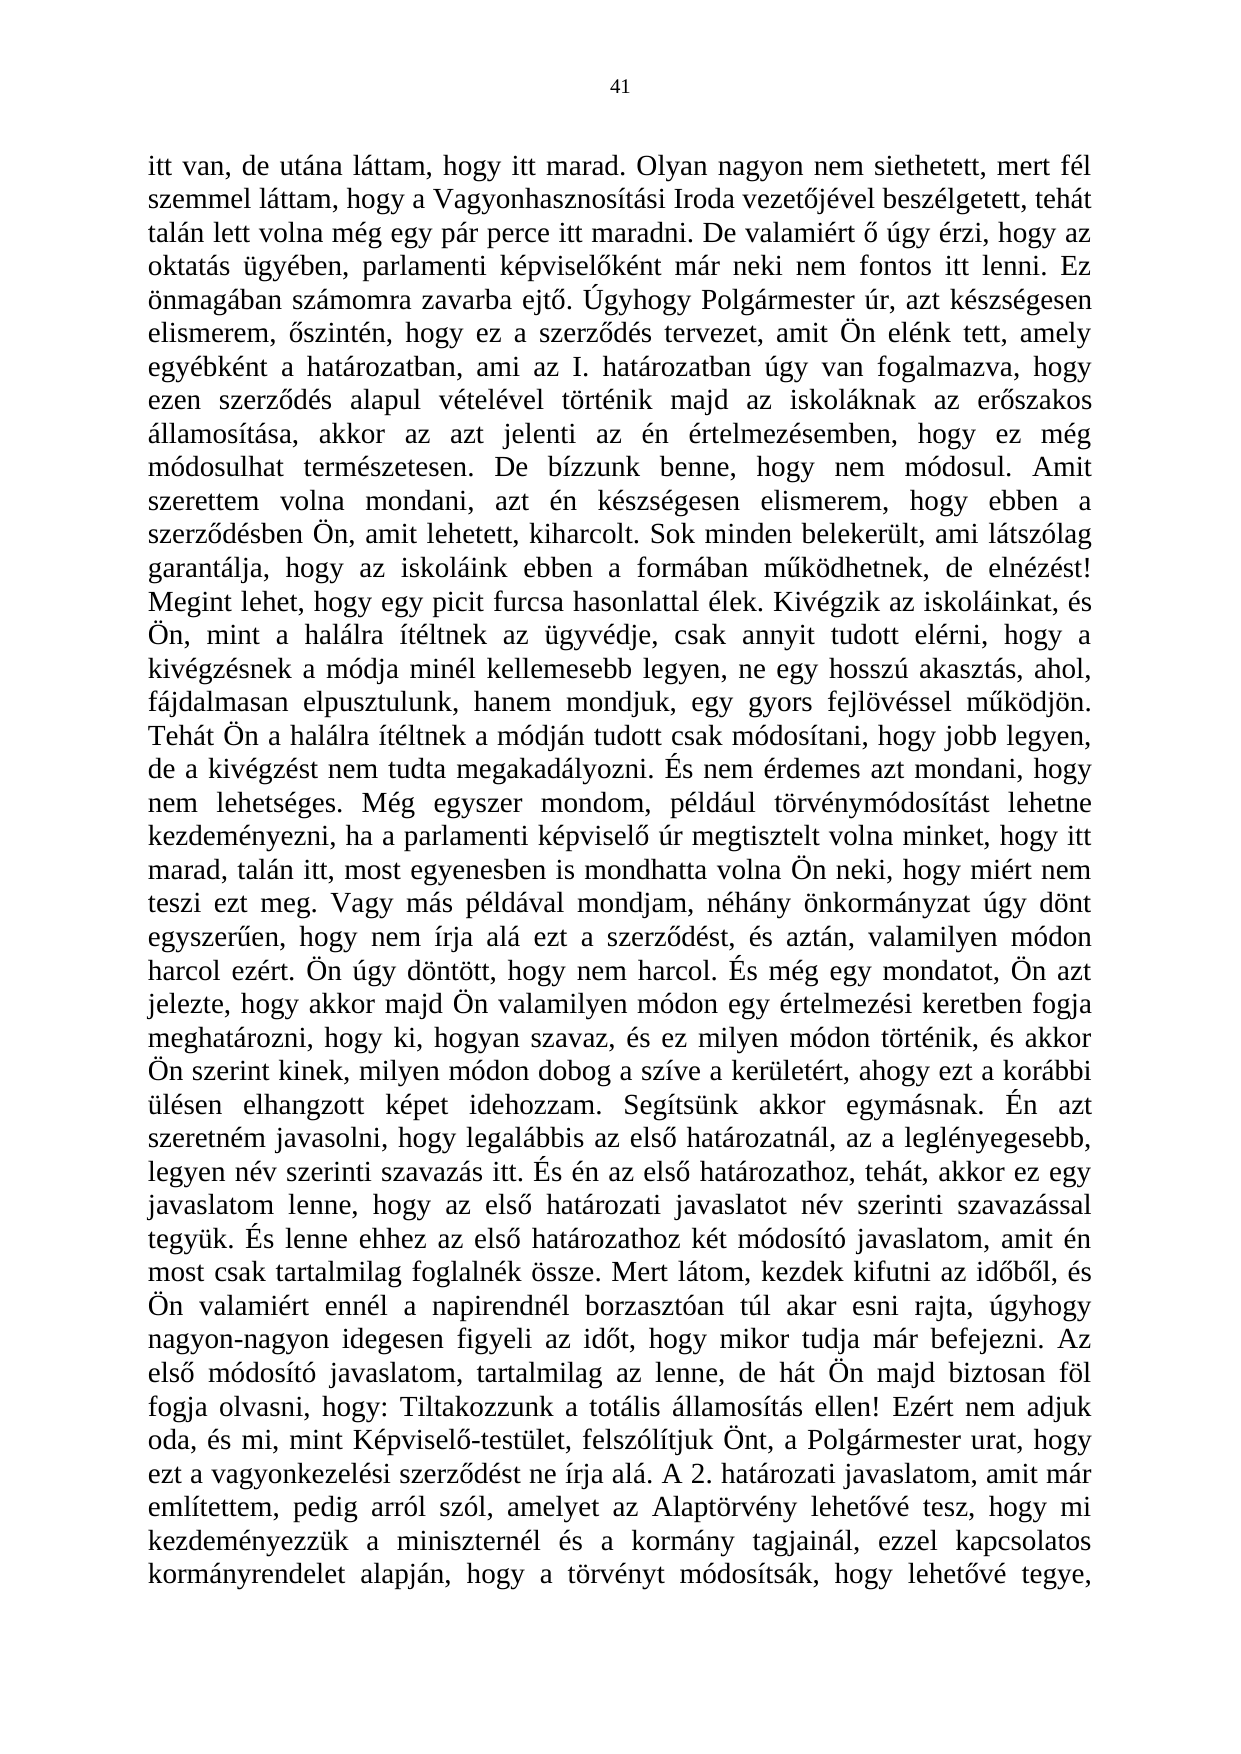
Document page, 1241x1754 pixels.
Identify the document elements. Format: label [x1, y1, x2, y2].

text [148, 148, 1093, 1590]
